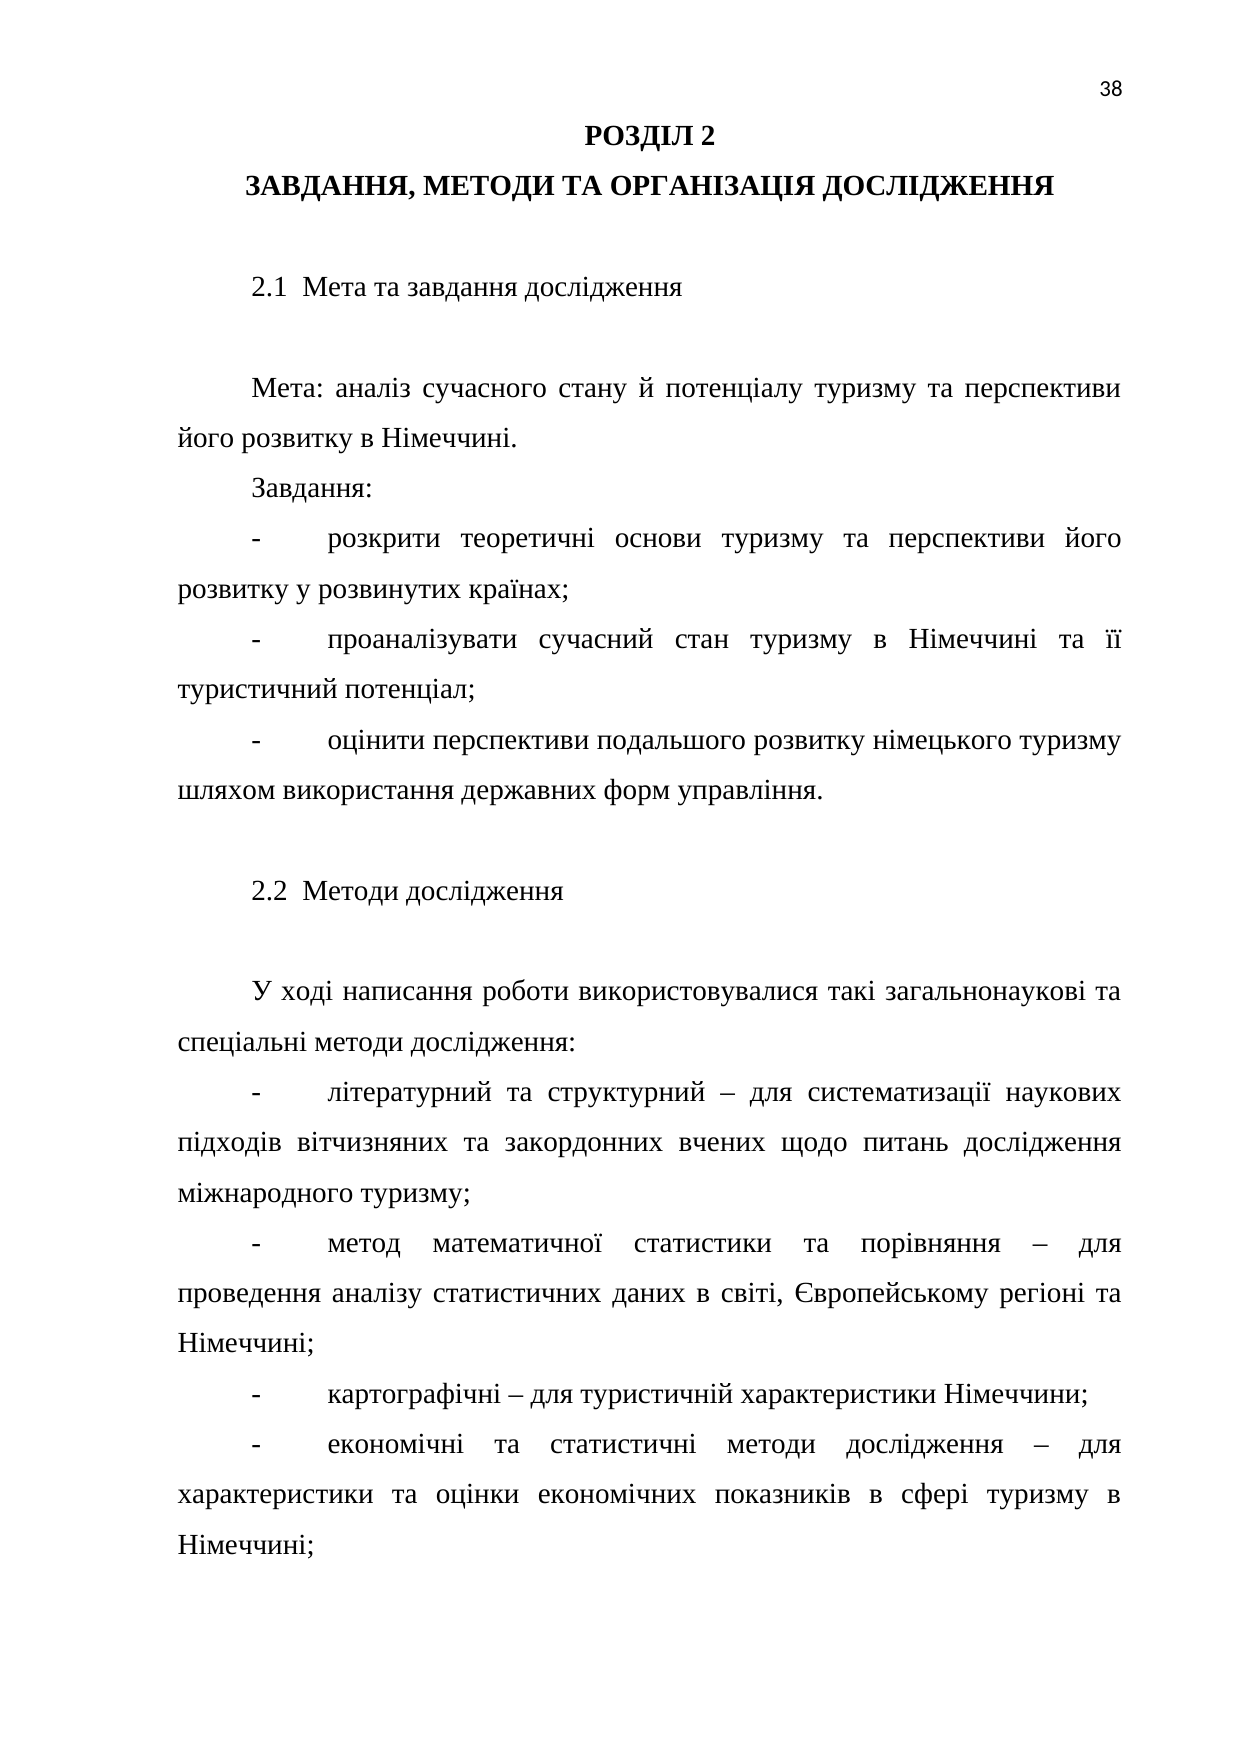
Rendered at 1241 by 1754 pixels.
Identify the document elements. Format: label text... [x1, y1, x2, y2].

text Мета: аналіз сучасного стану й потенціалу туризму та перспективи його розвитку в Німеччині. [177, 370, 1122, 453]
text Завдання: [177, 470, 1122, 504]
text У ході написання роботи використовувалися такі загальнонаукові та спеціальні методи дослідження: [177, 973, 1122, 1057]
subtitle РОЗДІЛ 2 [177, 118, 1122, 152]
list економічні та статистичні методи дослідження – для характеристики та оцінки економічних показників в сфері туризму в Німеччині; [177, 1426, 1122, 1560]
subtitle 2.1 Мета та завдання дослідження [177, 269, 1122, 303]
list оцінити перспективи подальшого розвитку німецького туризму шляхом використання державних форм управління. [177, 722, 1122, 806]
subtitle 2.2 Методи дослідження [177, 873, 1122, 906]
list метод математичної статистики та порівняння – для проведення аналізу статистичних даних в світі, Європейському регіоні та Німеччині; [177, 1225, 1122, 1359]
subtitle ЗАВДАННЯ, МЕТОДИ ТА ОРГАНІЗАЦІЯ ДОСЛІДЖЕННЯ [177, 168, 1122, 202]
list розкрити теоретичні основи туризму та перспективи його розвитку у розвинутих країнах; [177, 521, 1122, 604]
list проаналізувати сучасний стан туризму в Німеччині та її туристичний потенціал; [177, 621, 1122, 705]
list літературний та структурний – для систематизації наукових підходів вітчизняних та закордонних вчених щодо питань дослідження міжнародного туризму; [177, 1074, 1122, 1208]
list картографічні – для туристичній характеристики Німеччини; [177, 1376, 1122, 1409]
